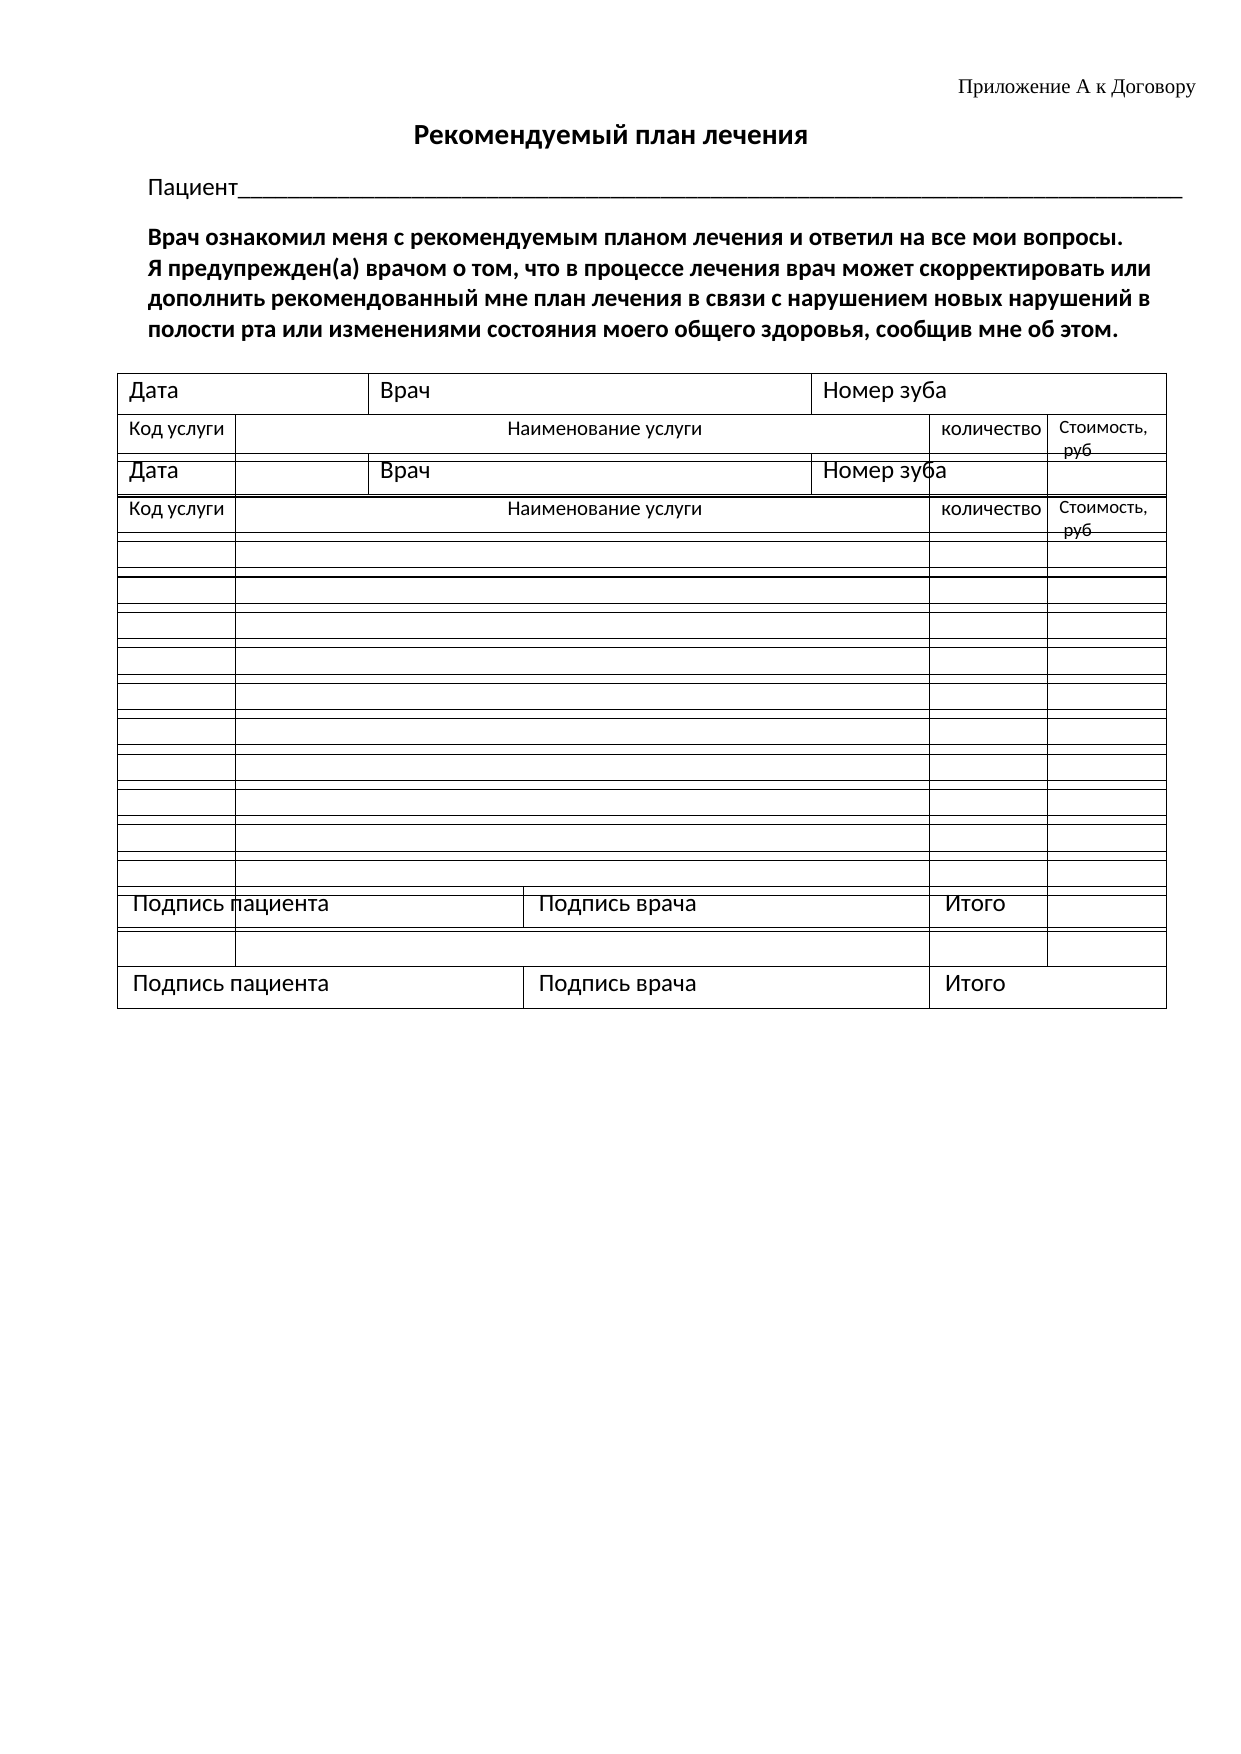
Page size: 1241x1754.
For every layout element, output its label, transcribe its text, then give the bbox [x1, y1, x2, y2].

table_cell Наименование услуги [236, 415, 929, 453]
table_cell [1048, 684, 1166, 718]
table_cell [1048, 861, 1166, 895]
table_cell [118, 755, 235, 789]
table_cell [930, 755, 1047, 789]
table_cell [236, 542, 929, 576]
text Приложение А к Договору [148, 74, 1196, 98]
text Рекомендуемый план лечения [148, 116, 1196, 152]
table_cell Наименование услуги [236, 495, 929, 541]
table_cell [236, 825, 929, 860]
table_cell [1048, 896, 1166, 931]
table_cell Код услуги [118, 415, 235, 453]
table_cell количество [930, 495, 1047, 541]
table_cell [1048, 755, 1166, 789]
table_cell Подпись врача [524, 967, 929, 1007]
table_cell [118, 648, 235, 683]
table_cell количество [930, 415, 1047, 453]
table_cell [118, 542, 235, 576]
table_cell [236, 790, 929, 824]
table_cell [1048, 790, 1166, 824]
table_cell [118, 613, 235, 647]
table_cell [118, 932, 235, 966]
table_cell Итого [930, 967, 1166, 1007]
table_cell [930, 825, 1047, 860]
table_header Номер зуба [812, 454, 1166, 494]
table_cell [930, 613, 1047, 647]
table_cell [930, 684, 1047, 718]
text Я предупрежден(а) врачом о том, что в процессе лечения врач может скорректировать или дополнить рекомендованный мне план лечения в связи с нарушением новых нарушений в полости рта или изменениями состояния моего общего здоровья, сообщив мне об этом. [148, 252, 1196, 343]
table_cell [118, 578, 235, 612]
table_header Дата [118, 454, 368, 494]
table_header Номер зуба [812, 374, 1166, 414]
table_cell Стоимость, руб [1048, 495, 1166, 541]
table_cell [236, 648, 929, 683]
table_cell [1048, 932, 1166, 966]
table_cell [930, 542, 1047, 576]
table_cell [236, 896, 929, 931]
table_cell [118, 684, 235, 718]
table_cell [930, 648, 1047, 683]
table_cell [236, 932, 929, 966]
table_cell [236, 578, 929, 612]
table_cell [1048, 825, 1166, 860]
table_cell [930, 932, 1047, 966]
table_cell Стоимость, руб [1048, 415, 1166, 453]
table_cell [236, 719, 929, 753]
table_cell [1048, 542, 1166, 576]
table_cell [118, 896, 235, 931]
table_cell [1048, 719, 1166, 753]
table_cell [118, 790, 235, 824]
table_cell [930, 790, 1047, 824]
table_cell Подпись пациента [118, 967, 523, 1007]
table_header Врач [369, 374, 811, 414]
table_cell [930, 578, 1047, 612]
table_cell [1048, 648, 1166, 683]
table_cell [1048, 578, 1166, 612]
table_cell [1048, 613, 1166, 647]
text Врач ознакомил меня с рекомендуемым планом лечения и ответил на все мои вопросы. [148, 221, 1196, 252]
table_header Дата [118, 374, 368, 414]
table_cell [118, 719, 235, 753]
text Пациент____________________________________________________________________________ [148, 172, 1196, 202]
table_cell Код услуги [118, 495, 235, 541]
table_cell [930, 719, 1047, 753]
table_cell [930, 861, 1047, 895]
table_cell [236, 613, 929, 647]
table_cell [118, 825, 235, 860]
table_cell [236, 861, 929, 895]
table_cell [236, 684, 929, 718]
table_header Врач [369, 454, 811, 494]
table_cell [118, 861, 235, 895]
table_cell [236, 755, 929, 789]
table_cell [930, 896, 1047, 931]
